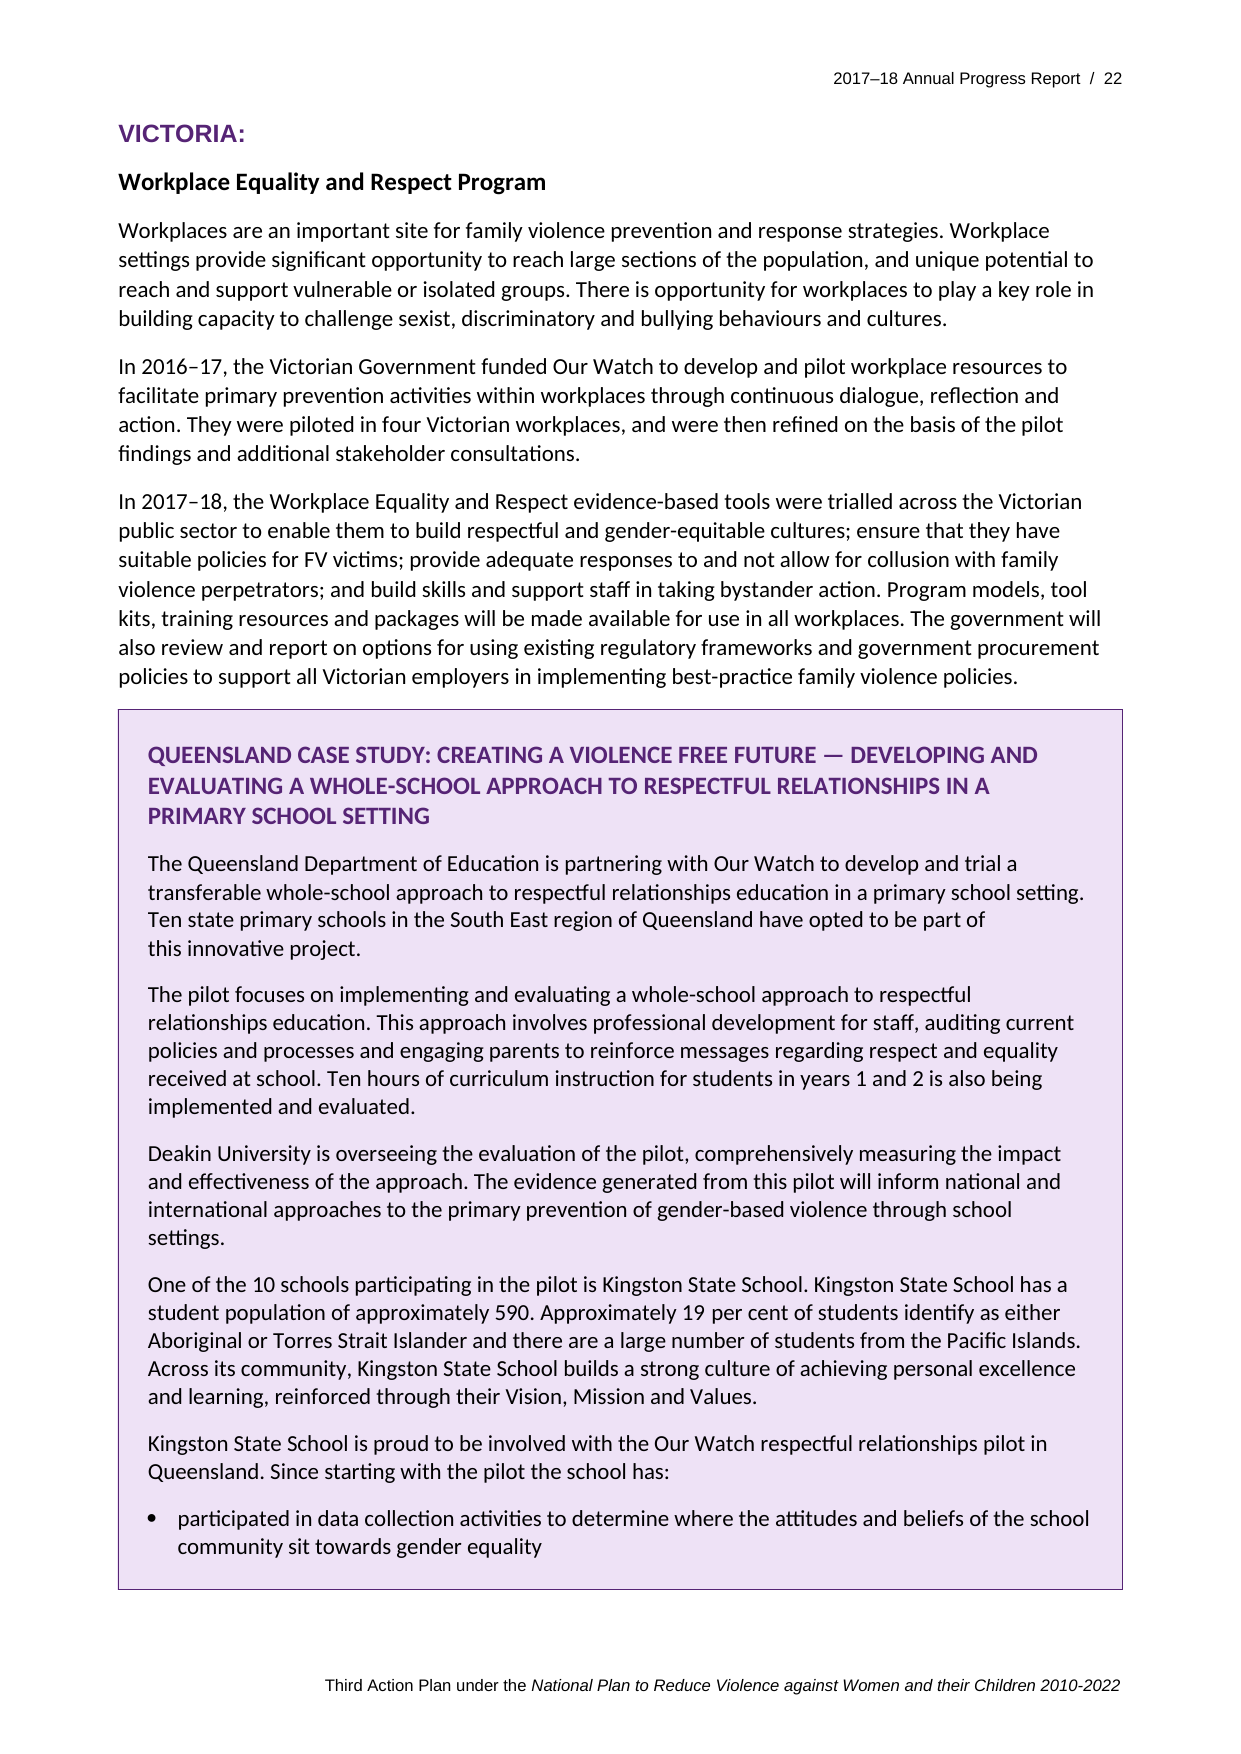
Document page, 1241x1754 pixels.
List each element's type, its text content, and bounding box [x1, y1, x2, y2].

text The Queensland Department of Education is partnering with Our Watch to develop and trial a transferable whole-school approach to respectful relationships education in a primary school setting. Ten state primary schools in the South East region of Queensland have opted to be part of this innovative project. [119, 819, 1122, 950]
text The pilot focuses on implementing and evaluating a whole-school approach to respectful relationships education. This approach involves professional development for staff, auditing current policies and processes and engaging parents to reinforce messages regarding respect and equality received at school. Ten hours of curriculum instruction for students in years 1 and 2 is also being implemented and evaluated. [119, 950, 1122, 1109]
subtitle Workplace Equality and Respect Program [118, 166, 1122, 197]
text participated in data collection activities to determine where the attitudes and beliefs of the school community sit towards gender equality [119, 1473, 1122, 1589]
subtitle Queensland case study: Creating a violence free future — Developing and evaluating a whole-school approach to respectful relationships in a primary school setting [119, 710, 1122, 819]
text Deakin University is overseeing the evaluation of the pilot, comprehensively measuring the impact and effectiveness of the approach. The evidence generated from this pilot will inform national and international approaches to the primary prevention of gender-based violence through school settings. [119, 1109, 1122, 1240]
text In 2017–18, the Workplace Equality and Respect evidence-based tools were trialled across the Victorian public sector to enable them to build respectful and gender-equitable cultures; ensure that they have suitable policies for FV victims; provide adequate responses to and not allow for collusion with family violence perpetrators; and build skills and support staff in taking bystander action. Program models, tool kits, training resources and packages will be made available for use in all workplaces. The government will also review and report on options for using existing regulatory frameworks and government procurement policies to support all Victorian employers in implementing best-practice family violence policies. [118, 486, 1122, 690]
text Workplaces are an important site for family violence prevention and response strategies. Workplace settings provide significant opportunity to reach large sections of the population, and unique potential to reach and support vulnerable or isolated groups. There is opportunity for workplaces to play a key role in building capacity to challenge sexist, discriminatory and bullying behaviours and cultures. [118, 215, 1122, 332]
text In 2016–17, the Victorian Government funded Our Watch to develop and pilot workplace resources to facilitate primary prevention activities within workplaces through continuous dialogue, reflection and action. They were piloted in four Victorian workplaces, and were then refined on the basis of the pilot findings and additional stakeholder consultations. [118, 351, 1122, 467]
text One of the 10 schools participating in the pilot is Kingston State School. Kingston State School has a student population of approximately 590. Approximately 19 per cent of students identify as either Aboriginal or Torres Strait Islander and there are a large number of students from the Pacific Islands. Across its community, Kingston State School builds a strong culture of achieving personal excellence and learning, reinforced through their Vision, Mission and Values. [119, 1240, 1122, 1399]
subtitle Victoria: [118, 118, 1122, 147]
text Kingston State School is proud to be involved with the Our Watch respectful relationships pilot in Queensland. Since starting with the pilot the school has: [119, 1399, 1122, 1473]
